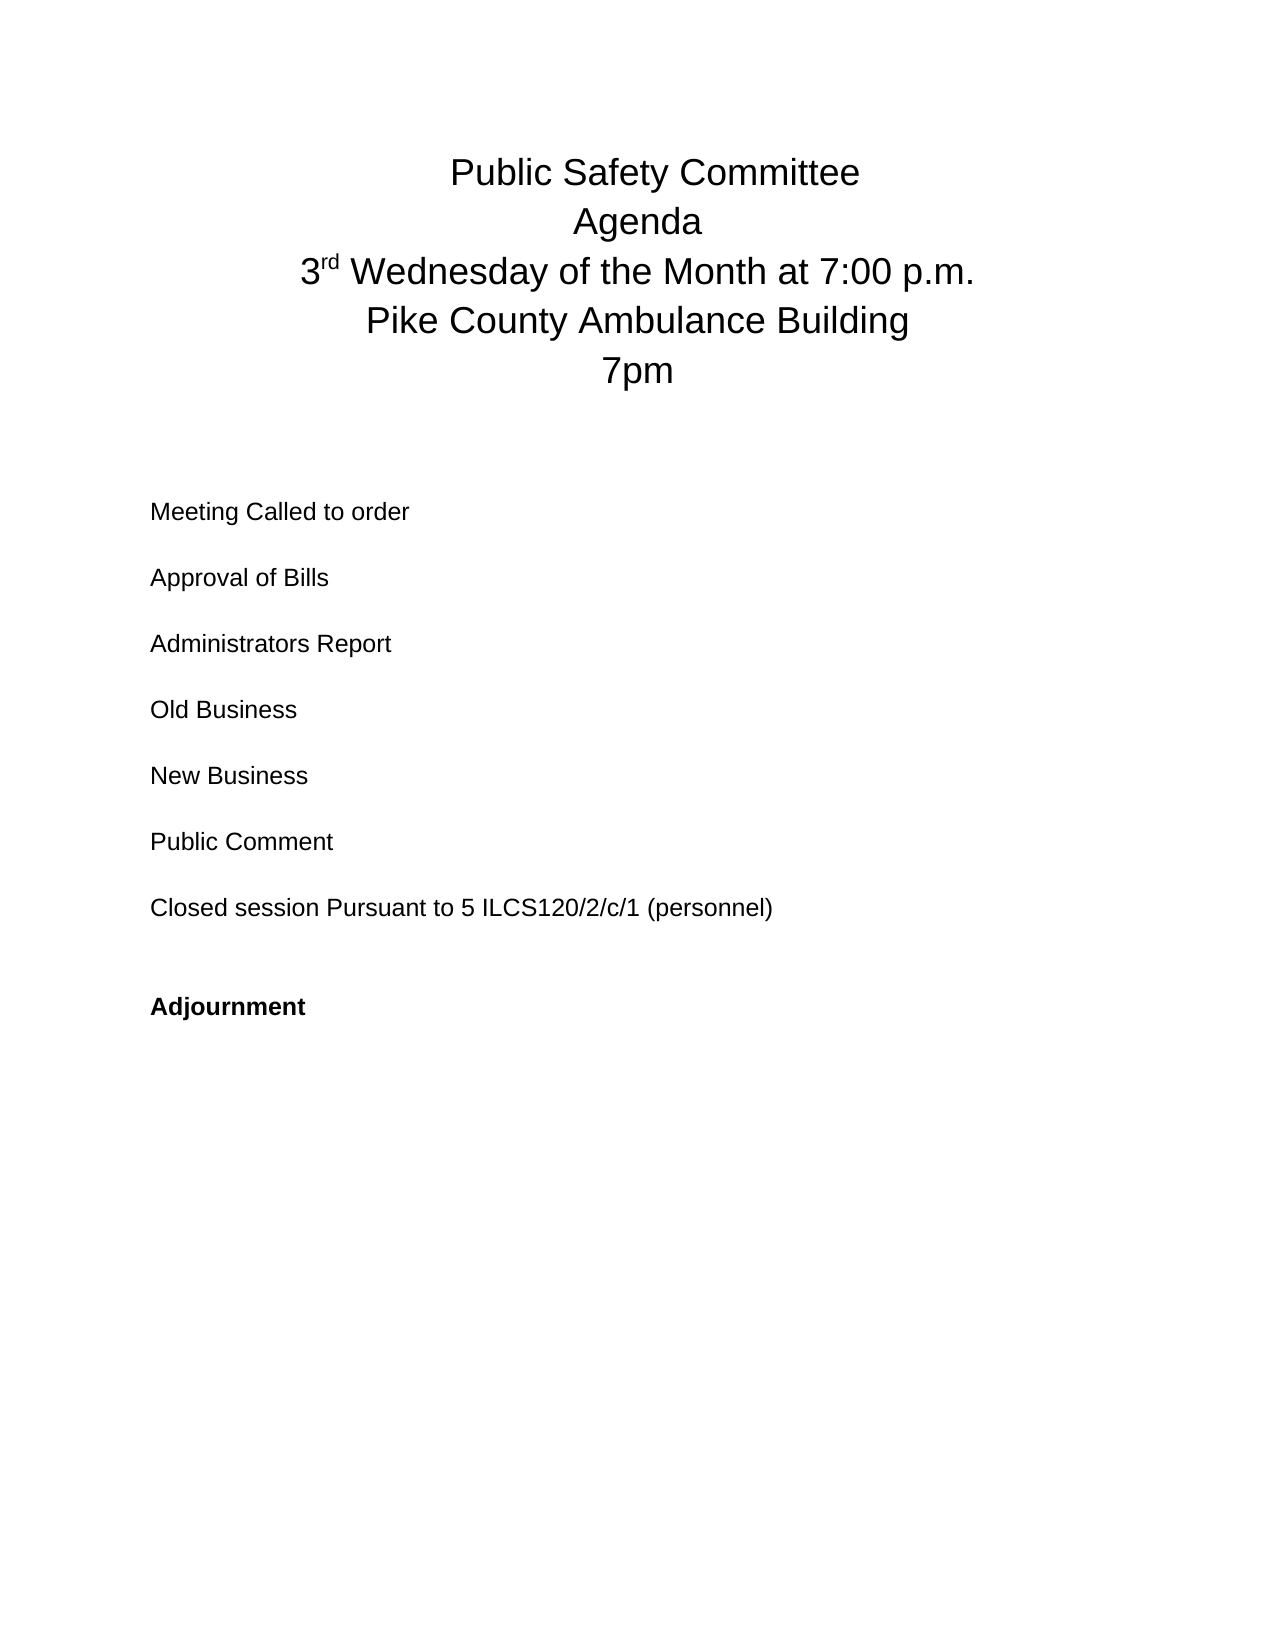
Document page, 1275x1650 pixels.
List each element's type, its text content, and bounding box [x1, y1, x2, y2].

text 3rd Wednesday of the Month at 7:00 p.m. [150, 249, 1125, 292]
text Closed session Pursuant to 5 ILCS120/2/c/1 (personnel) [150, 893, 1125, 922]
text Old Business [150, 695, 1125, 724]
text Approval of Bills [150, 563, 1125, 592]
text Public Safety Committee [375, 150, 1125, 193]
text Adjournment [150, 992, 1125, 1021]
text Public Comment [150, 827, 1125, 856]
text Agenda [150, 199, 1125, 243]
text New Business [150, 761, 1125, 790]
text Pike County Ambulance Building [150, 299, 1125, 342]
text Administrators Report [150, 629, 1125, 658]
text Meeting Called to order [150, 497, 1125, 526]
text 7pm [150, 348, 1125, 391]
